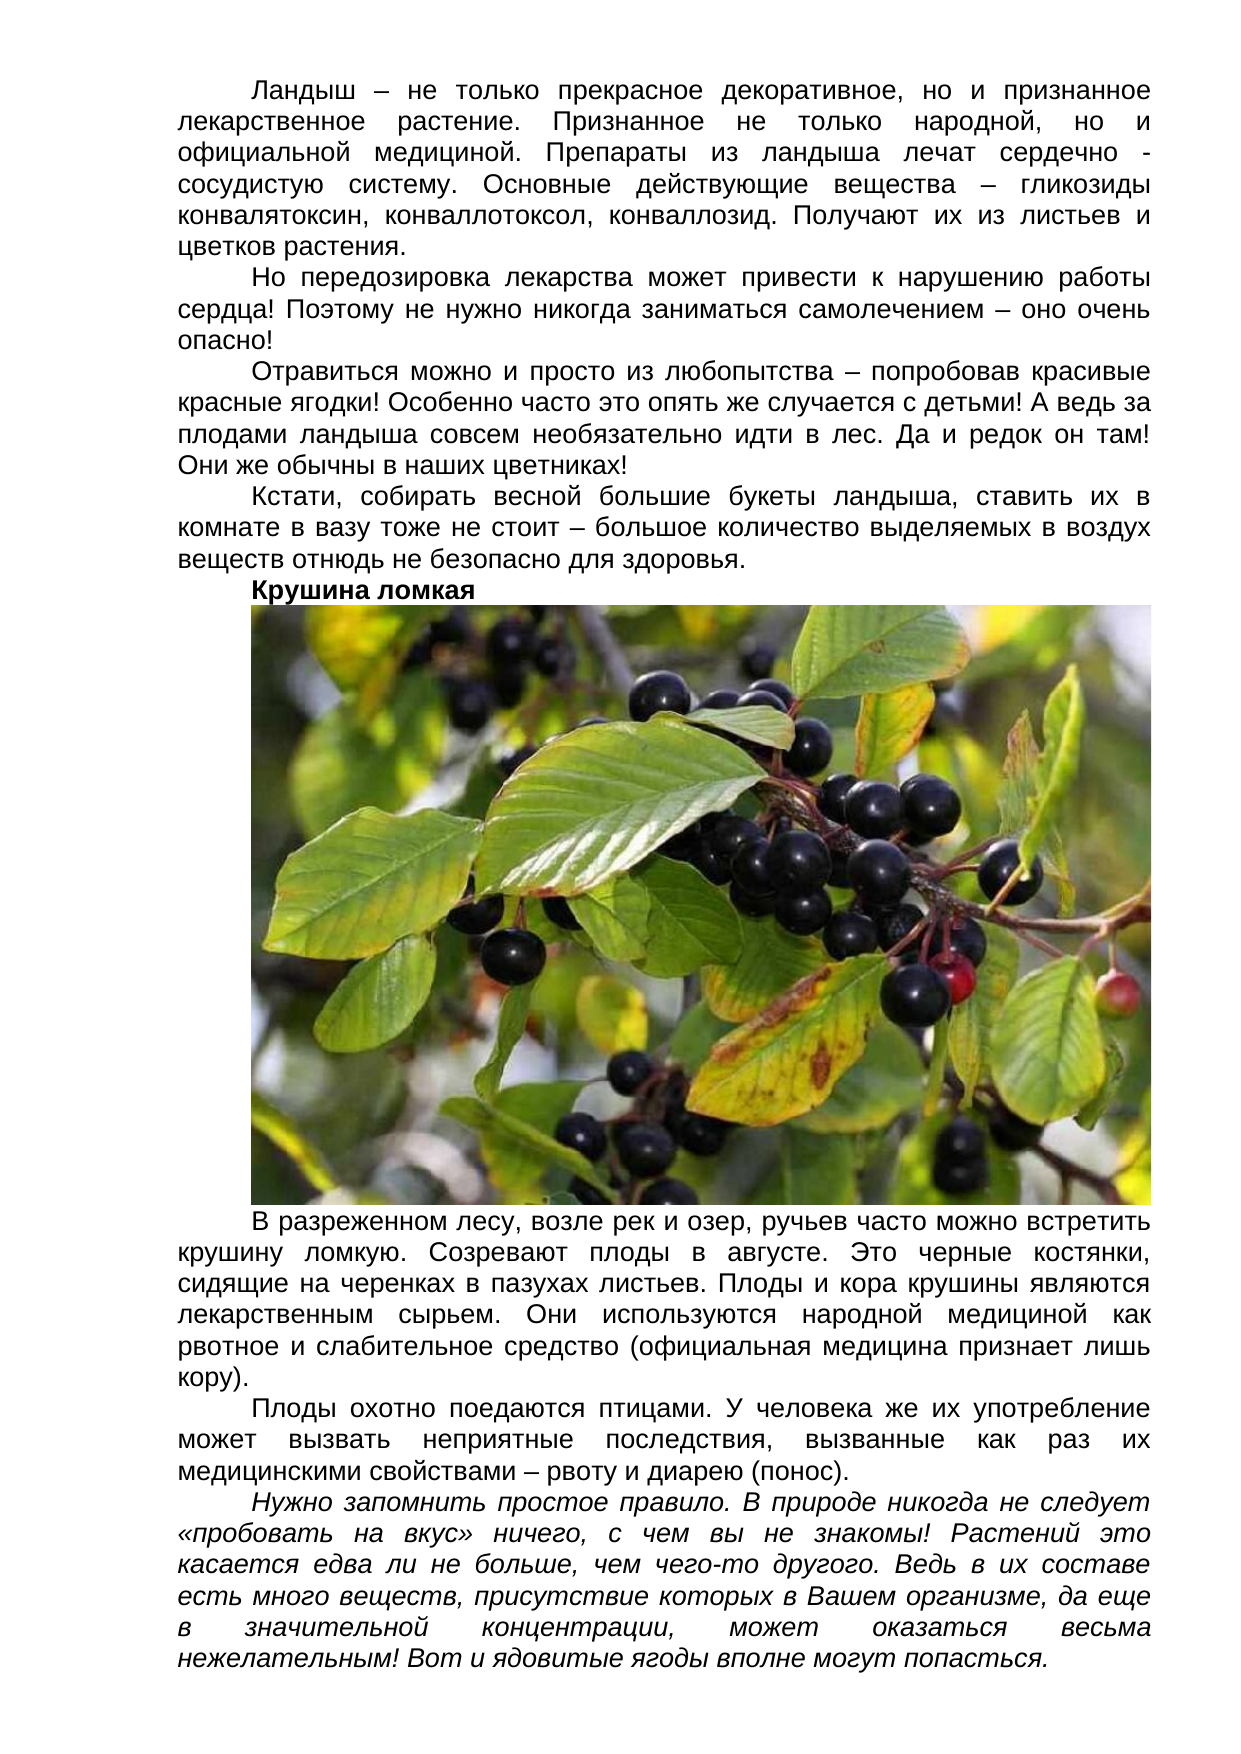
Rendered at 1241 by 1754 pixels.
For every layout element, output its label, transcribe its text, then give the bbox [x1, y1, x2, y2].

text Но передозировка лекарства может привести к нарушению работы сердца! Поэтому не нужно никогда заниматься самолечением – оно очень опасно! [177, 261, 1152, 355]
text Кстати, собирать весной большие букеты ландыша, ставить их в комнате в вазу тоже не стоит – большое количество выделяемых в воздух веществ отнюдь не безопасно для здоровья. [177, 480, 1152, 574]
text Крушина ломкая [177, 574, 1152, 605]
text Ландыш – не только прекрасное декоративное, но и признанное лекарственное растение. Признанное не только народной, но и официальной медициной. Препараты из ландыша лечат сердечно - сосудистую систему. Основные действующие вещества – гликозиды конвалятоксин, конваллотоксол, конваллозид. Получают их из листьев и цветков растения. [177, 74, 1152, 261]
text Отравиться можно и просто из любопытства – попробовав красивые красные ягодки! Особенно часто это опять же случается с детьми! А ведь за плодами ландыша совсем необязательно идти в лес. Да и редок он там! Они же обычны в наших цветниках! [177, 355, 1152, 480]
text Нужно запомнить простое правило. В природе никогда не следует «пробовать на вкус» ничего, с чем вы не знакомы! Растений это касается едва ли не больше, чем чего-то другого. Ведь в их составе есть много веществ, присутствие которых в Вашем организме, да еще в значительной концентрации, может оказаться весьма нежелательным! Вот и ядовитые ягоды вполне могут попасться. [177, 1486, 1152, 1673]
text В разреженном лесу, возле рек и озер, ручьев часто можно встретить крушину ломкую. Созревают плоды в августе. Это черные костянки, сидящие на черенках в пазухах листьев. Плоды и кора крушины являются лекарственным сырьем. Они используются народной медициной как рвотное и слабительное средство (официальная медицина признает лишь кору). [177, 1205, 1152, 1392]
text Плоды охотно поедаются птицами. У человека же их употребление может вызвать неприятные последствия, вызванные как раз их медицинскими свойствами – рвоту и диарею (понос). [177, 1392, 1152, 1486]
picture [251, 605, 1152, 1205]
